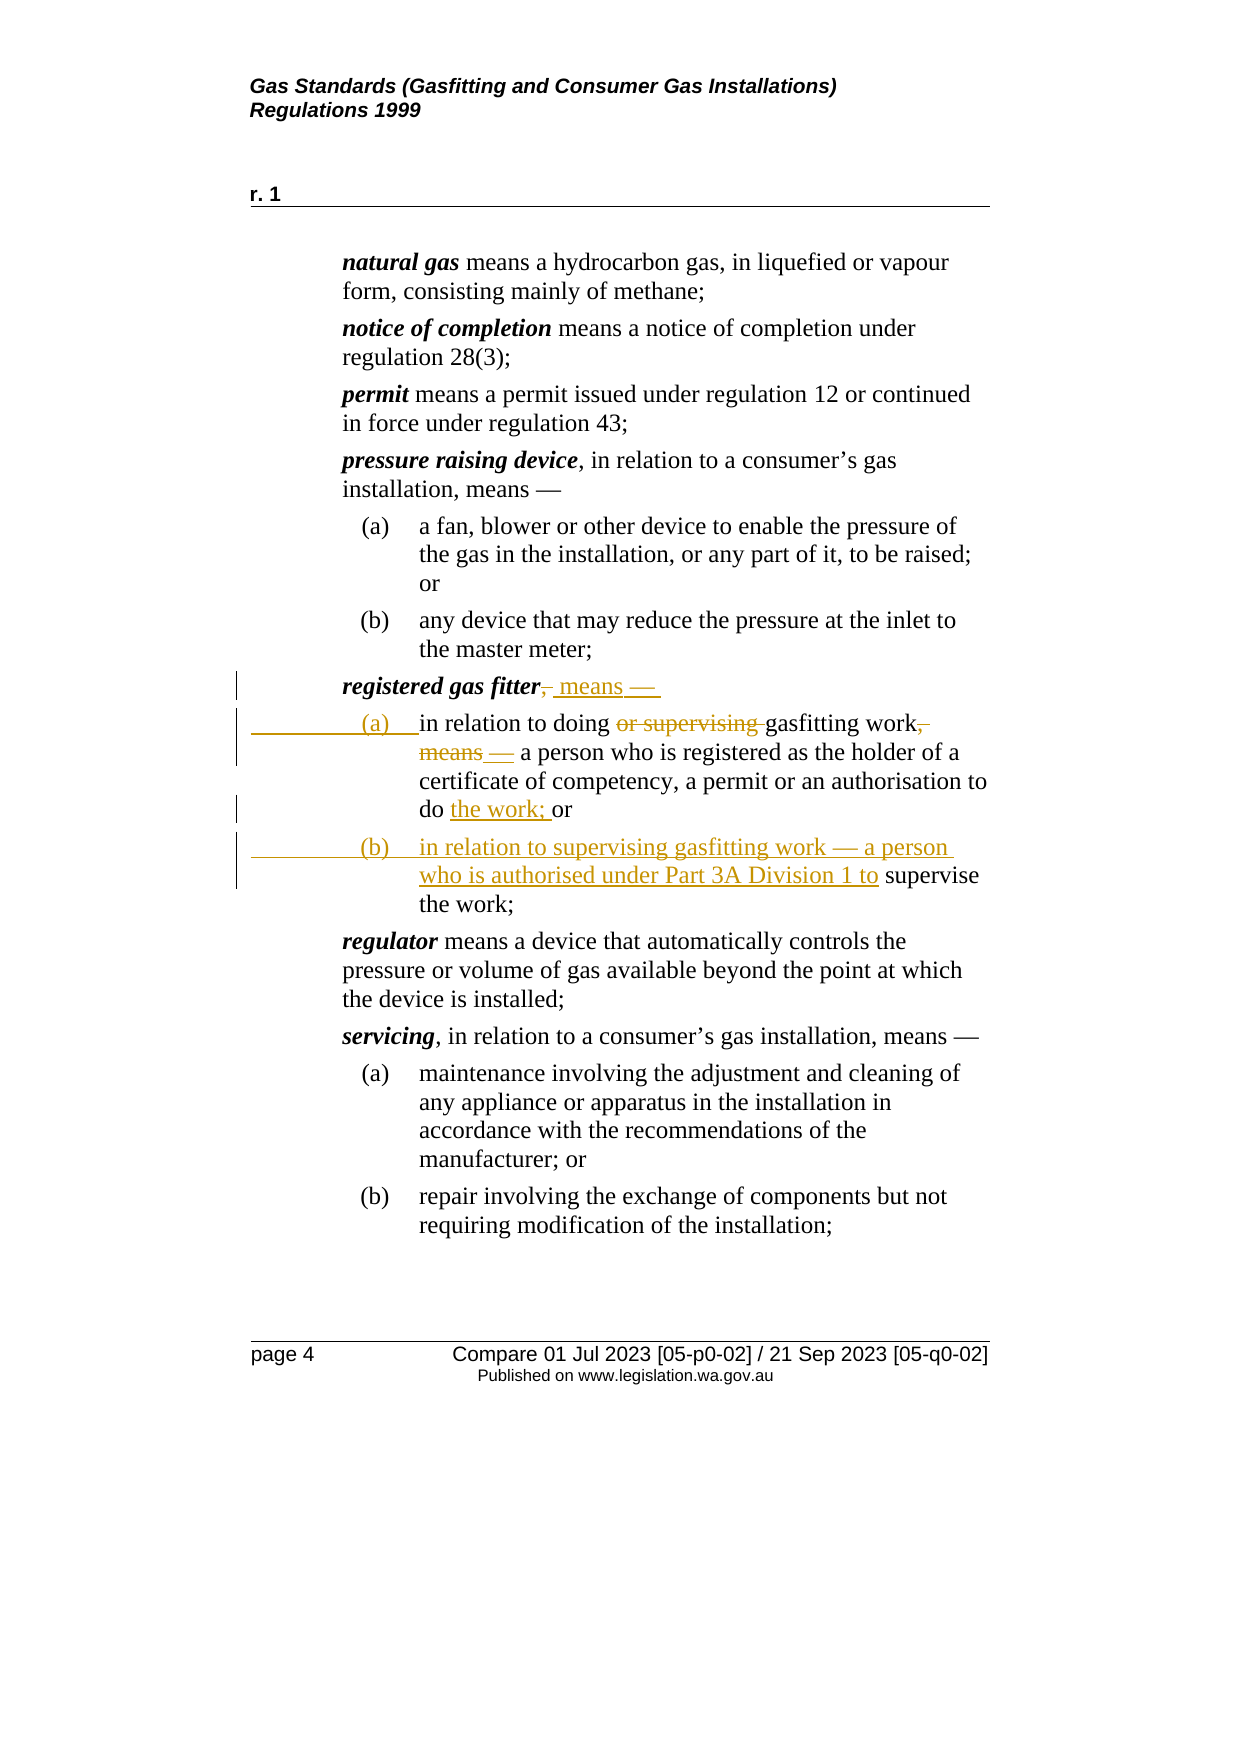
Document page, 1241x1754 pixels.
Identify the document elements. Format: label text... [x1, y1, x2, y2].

text pressure raising device, in relation to a consumer’s gas installation, means — [251, 445, 990, 502]
text registered gas fitter [251, 671, 990, 700]
text (a) a fan, blower or other device to enable the pressure of the gas in the installation, or any part of it, to be raised; or [251, 511, 990, 597]
text servicing, in relation to a consumer’s gas installation, means — [251, 1021, 990, 1049]
text (b) repair involving the exchange of components but not requiring modification of the installation; [251, 1181, 990, 1239]
text regulator means a device that automatically controls the pressure or volume of gas available beyond the point at which the device is installed; [251, 926, 990, 1012]
text supervise the work; [251, 832, 990, 918]
text notice of completion means a notice of completion under regulation 28(3); [251, 313, 990, 371]
text permit means a permit issued under regulation 12 or continued in force under regulation 43; [251, 379, 990, 437]
text (b) any device that may reduce the pressure at the inlet to the master meter; [251, 605, 990, 663]
text natural gas means a hydrocarbon gas, in liquefied or vapour form, consisting mainly of methane; [251, 247, 990, 305]
text in relation to doing gasfitting work a person who is registered as the holder of a certificate of competency, a permit or an authorisation to do or [251, 708, 990, 823]
text (a) maintenance involving the adjustment and cleaning of any appliance or apparatus in the installation in accordance with the recommendations of the manufacturer; or [251, 1058, 990, 1173]
